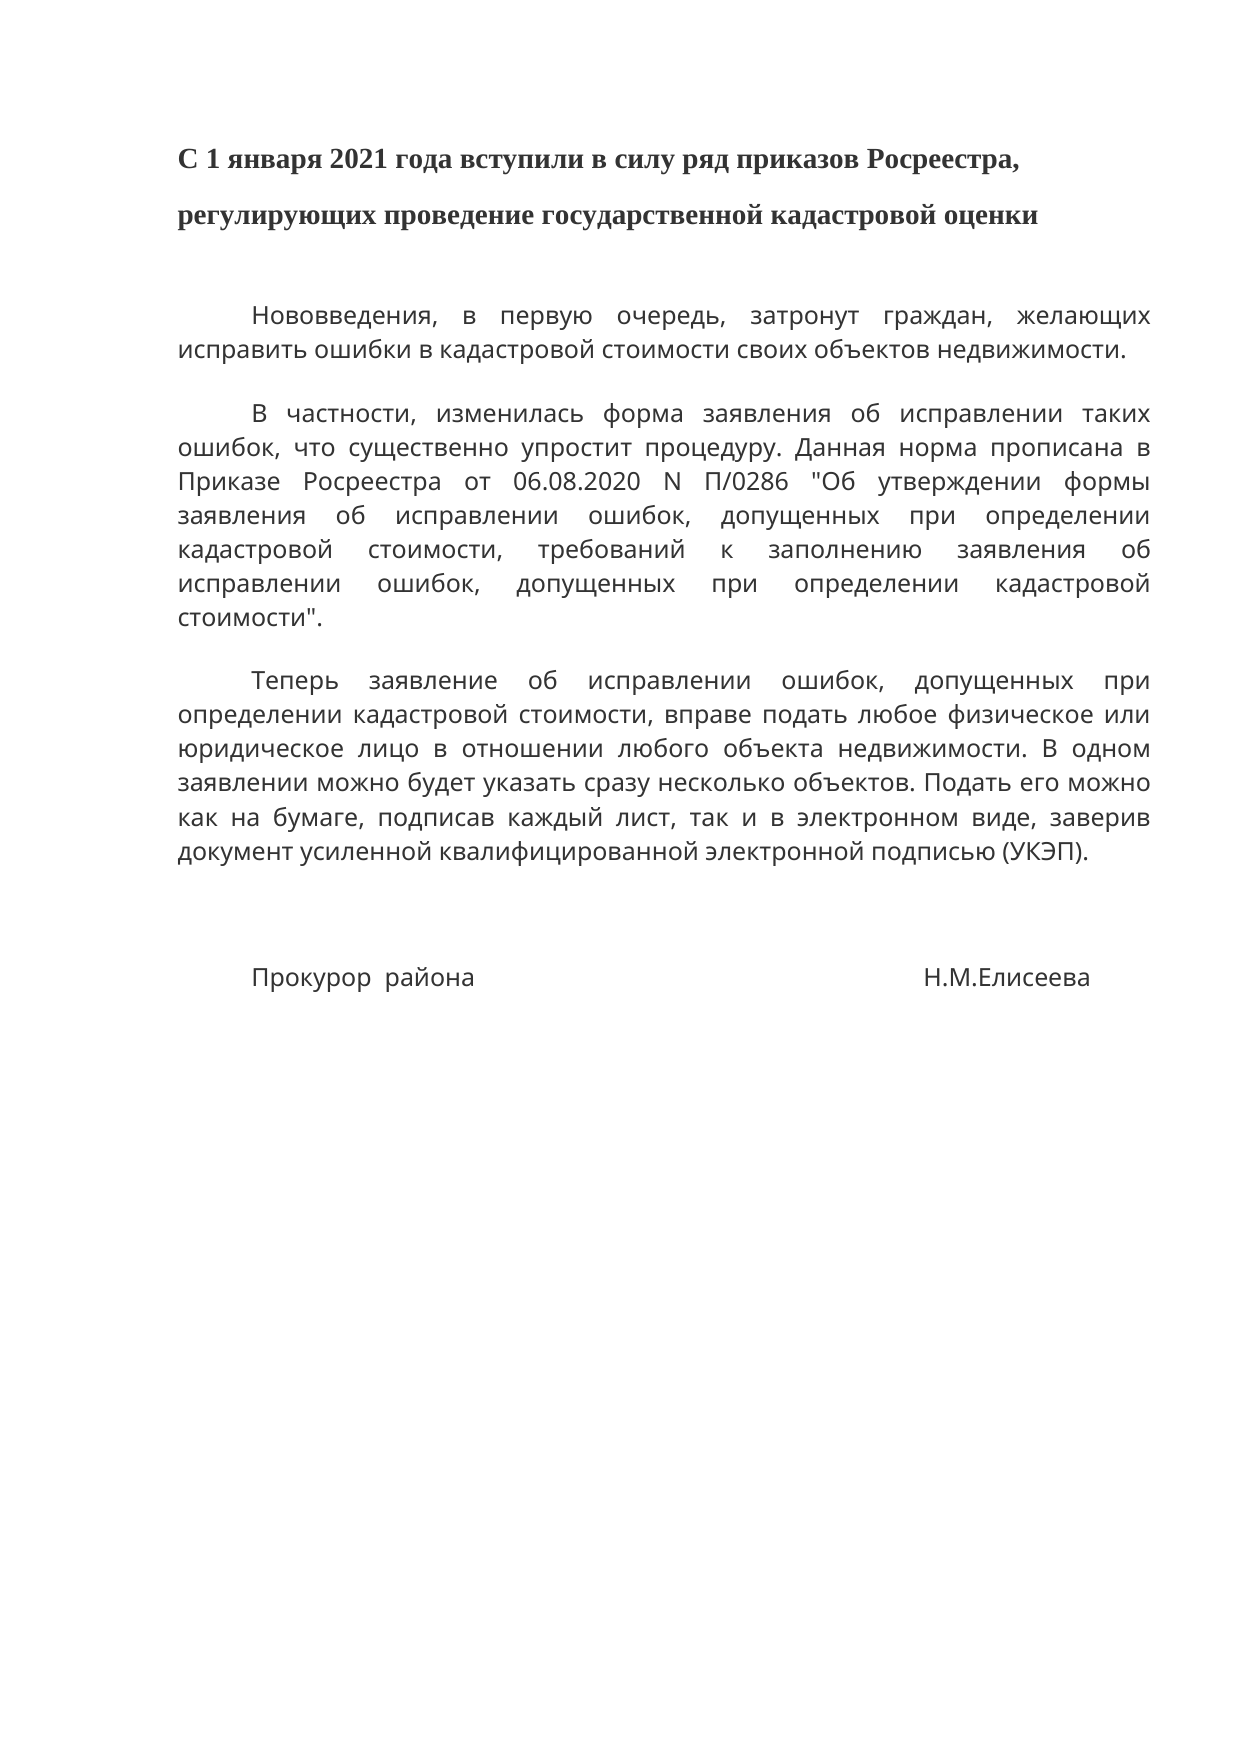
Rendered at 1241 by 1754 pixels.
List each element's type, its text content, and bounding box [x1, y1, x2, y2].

text Нововведения, в первую очередь, затронут граждан, желающих исправить ошибки в кадастровой стоимости своих объектов недвижимости. [177, 298, 1152, 366]
text В частности, изменилась форма заявления об исправлении таких ошибок, что существенно упростит процедуру. Данная норма прописана в Приказе Росреестра от 06.08.2020 N П/0286 "Об утверждении формы заявления об исправлении ошибок, допущенных при определении кадастровой стоимости, требований к заполнению заявления об исправлении ошибок, допущенных при определении кадастровой стоимости". [177, 395, 1152, 634]
text Теперь заявление об исправлении ошибок, допущенных при определении кадастровой стоимости, вправе подать любое физическое или юридическое лицо в отношении любого объекта недвижимости. В одном заявлении можно будет указать сразу несколько объектов. Подать его можно как на бумаге, подписав каждый лист, так и в электронном виде, заверив документ усиленной квалифицированной электронной подписью (УКЭП). [177, 663, 1152, 867]
text С 1 января 2021 года вступили в силу ряд приказов Росреестра, регулирующих проведение государственной кадастровой оценки [177, 118, 1152, 231]
text Прокурор района Н.М.Елисеева [177, 960, 1152, 994]
